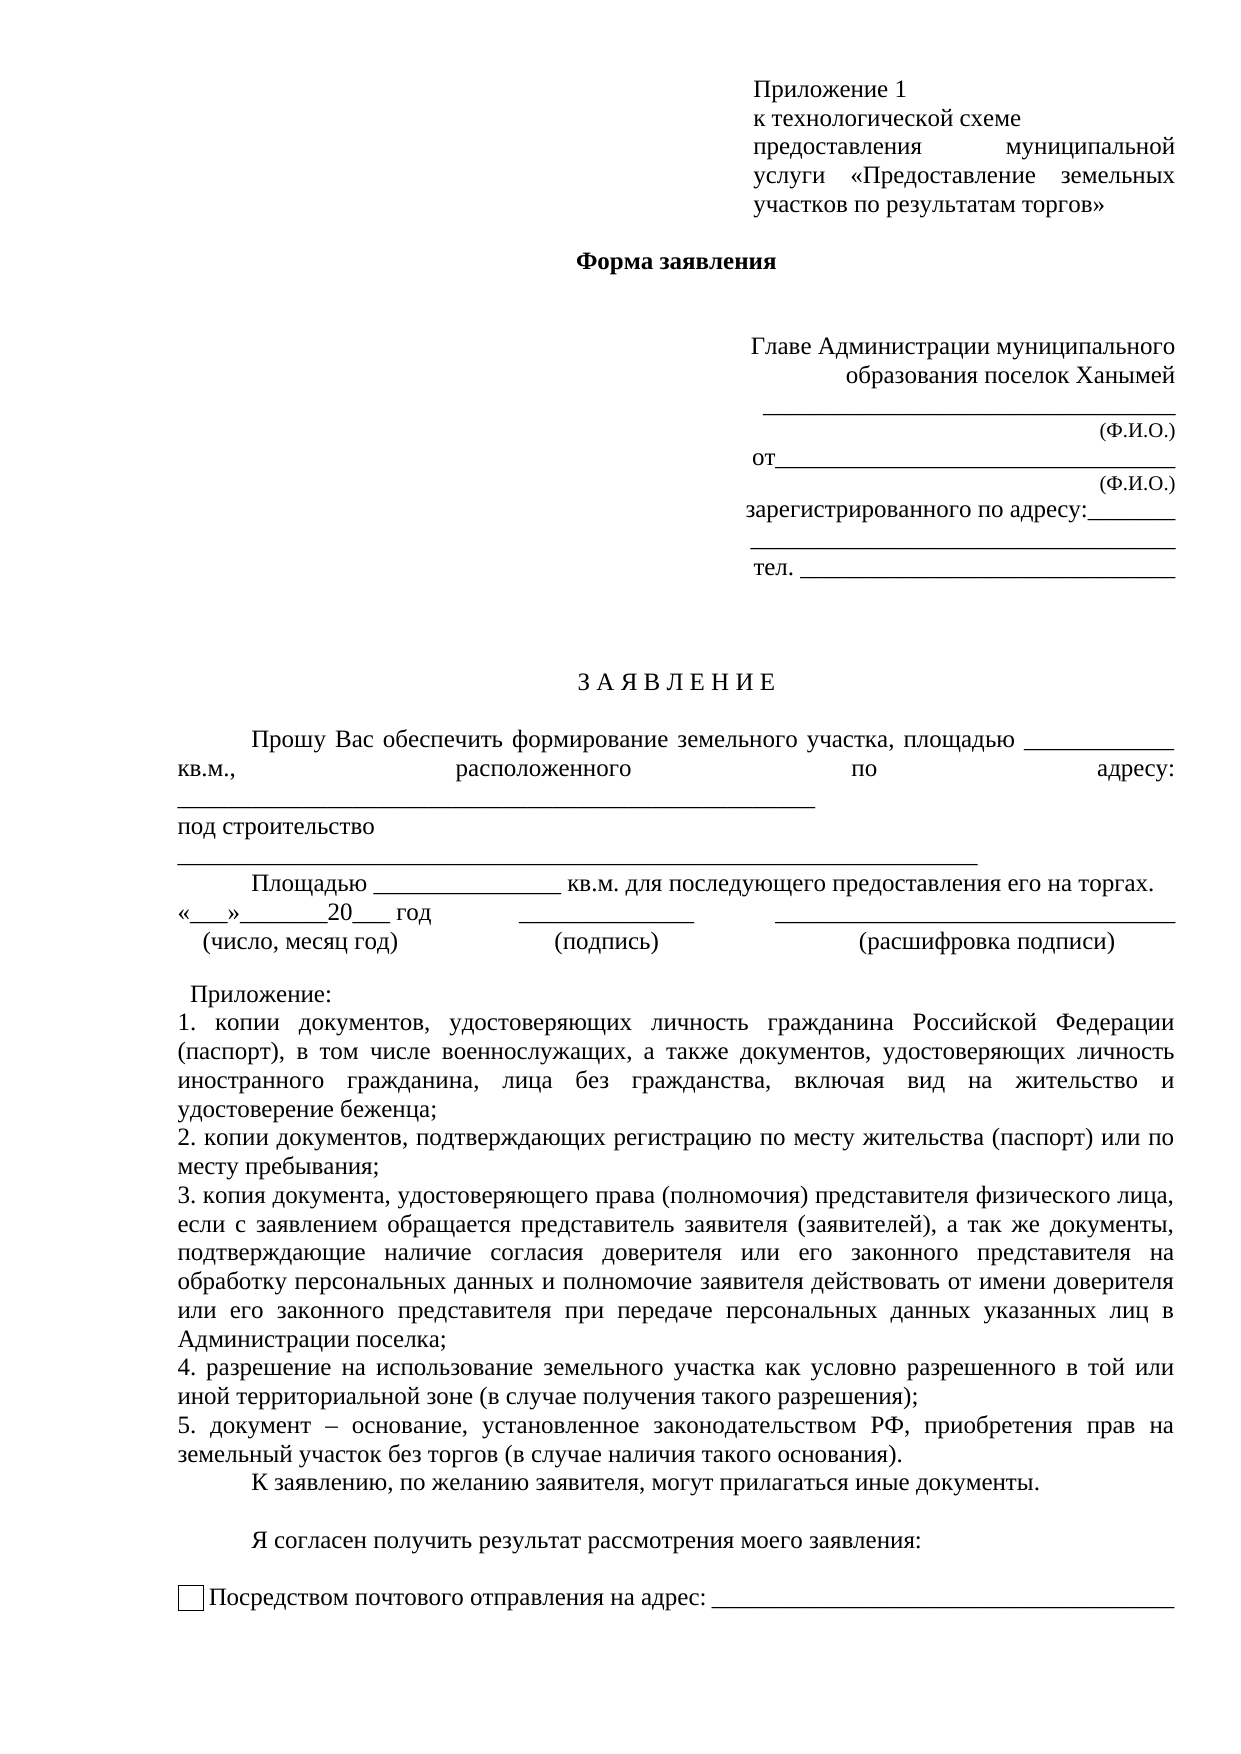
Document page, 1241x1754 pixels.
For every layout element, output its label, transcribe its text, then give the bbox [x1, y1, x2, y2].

text 3. копия документа, удостоверяющего права (полномочия) представителя физического лица, если с заявлением обращается представитель заявителя (заявителей), а так же документы, подтверждающие наличие согласия доверителя или его законного представителя на обработку персональных данных и полномочие заявителя действовать от имени доверителя или его законного представителя при передаче персональных данных указанных лиц в Администрации поселка; [177, 1180, 1175, 1352]
text З А Я В Л Е Н И Е [177, 667, 1175, 696]
text Я согласен получить результат рассмотрения моего заявления: [177, 1525, 1175, 1554]
text 5. документ – основание, установленное законодательством РФ, приобретения прав на земельный участок без торгов (в случае наличия такого основания). [177, 1410, 1175, 1467]
text Посредством почтового отправления на адрес: _____________________________________ [177, 1582, 1175, 1611]
text 4. разрешение на использование земельного участка как условно разрешенного в той или иной территориальной зоне (в случае получения такого разрешения); [177, 1352, 1175, 1410]
text под строительство ________________________________________________________________ [177, 811, 1175, 868]
text (число, месяц год) (подпись) (расшифровка подписи) [177, 926, 1175, 954]
text _________________________________ [177, 389, 1175, 418]
text от________________________________ [177, 442, 1175, 471]
text Приложение 1 [753, 74, 1175, 103]
text 1. копии документов, удостоверяющих личность гражданина Российской Федерации (паспорт), в том числе военнослужащих, а также документов, удостоверяющих личность иностранного гражданина, лица без гражданства, включая вид на жительство и удостоверение беженца; [177, 1007, 1175, 1122]
text предоставления муниципальной услуги «Предоставление земельных участков по результатам торгов» [753, 131, 1175, 218]
text Приложение: [177, 979, 1175, 1007]
text образования поселок Ханымей [177, 360, 1175, 389]
text Главе Администрации муниципального [177, 331, 1175, 360]
text Форма заявления [177, 246, 1175, 275]
text зарегистрированного по адресу:_______ [177, 494, 1175, 523]
text «___»_______20___ год ______________ ________________________________ [177, 897, 1175, 926]
text __________________________________ [177, 523, 1175, 552]
text (Ф.И.О.) [177, 418, 1175, 442]
text Площадью _______________ кв.м. для последующего предоставления его на торгах. [177, 868, 1175, 897]
text (Ф.И.О.) [177, 471, 1175, 494]
text 2. копии документов, подтверждающих регистрацию по месту жительства (паспорт) или по месту пребывания; [177, 1122, 1175, 1180]
text К заявлению, по желанию заявителя, могут прилагаться иные документы. [177, 1467, 1175, 1496]
text к технологической схеме [753, 103, 1175, 131]
text тел. ______________________________ [177, 552, 1175, 581]
text Прошу Вас обеспечить формирование земельного участка, площадью ____________ кв.м., расположенного по адресу: ___________________________________________________ [177, 724, 1175, 811]
